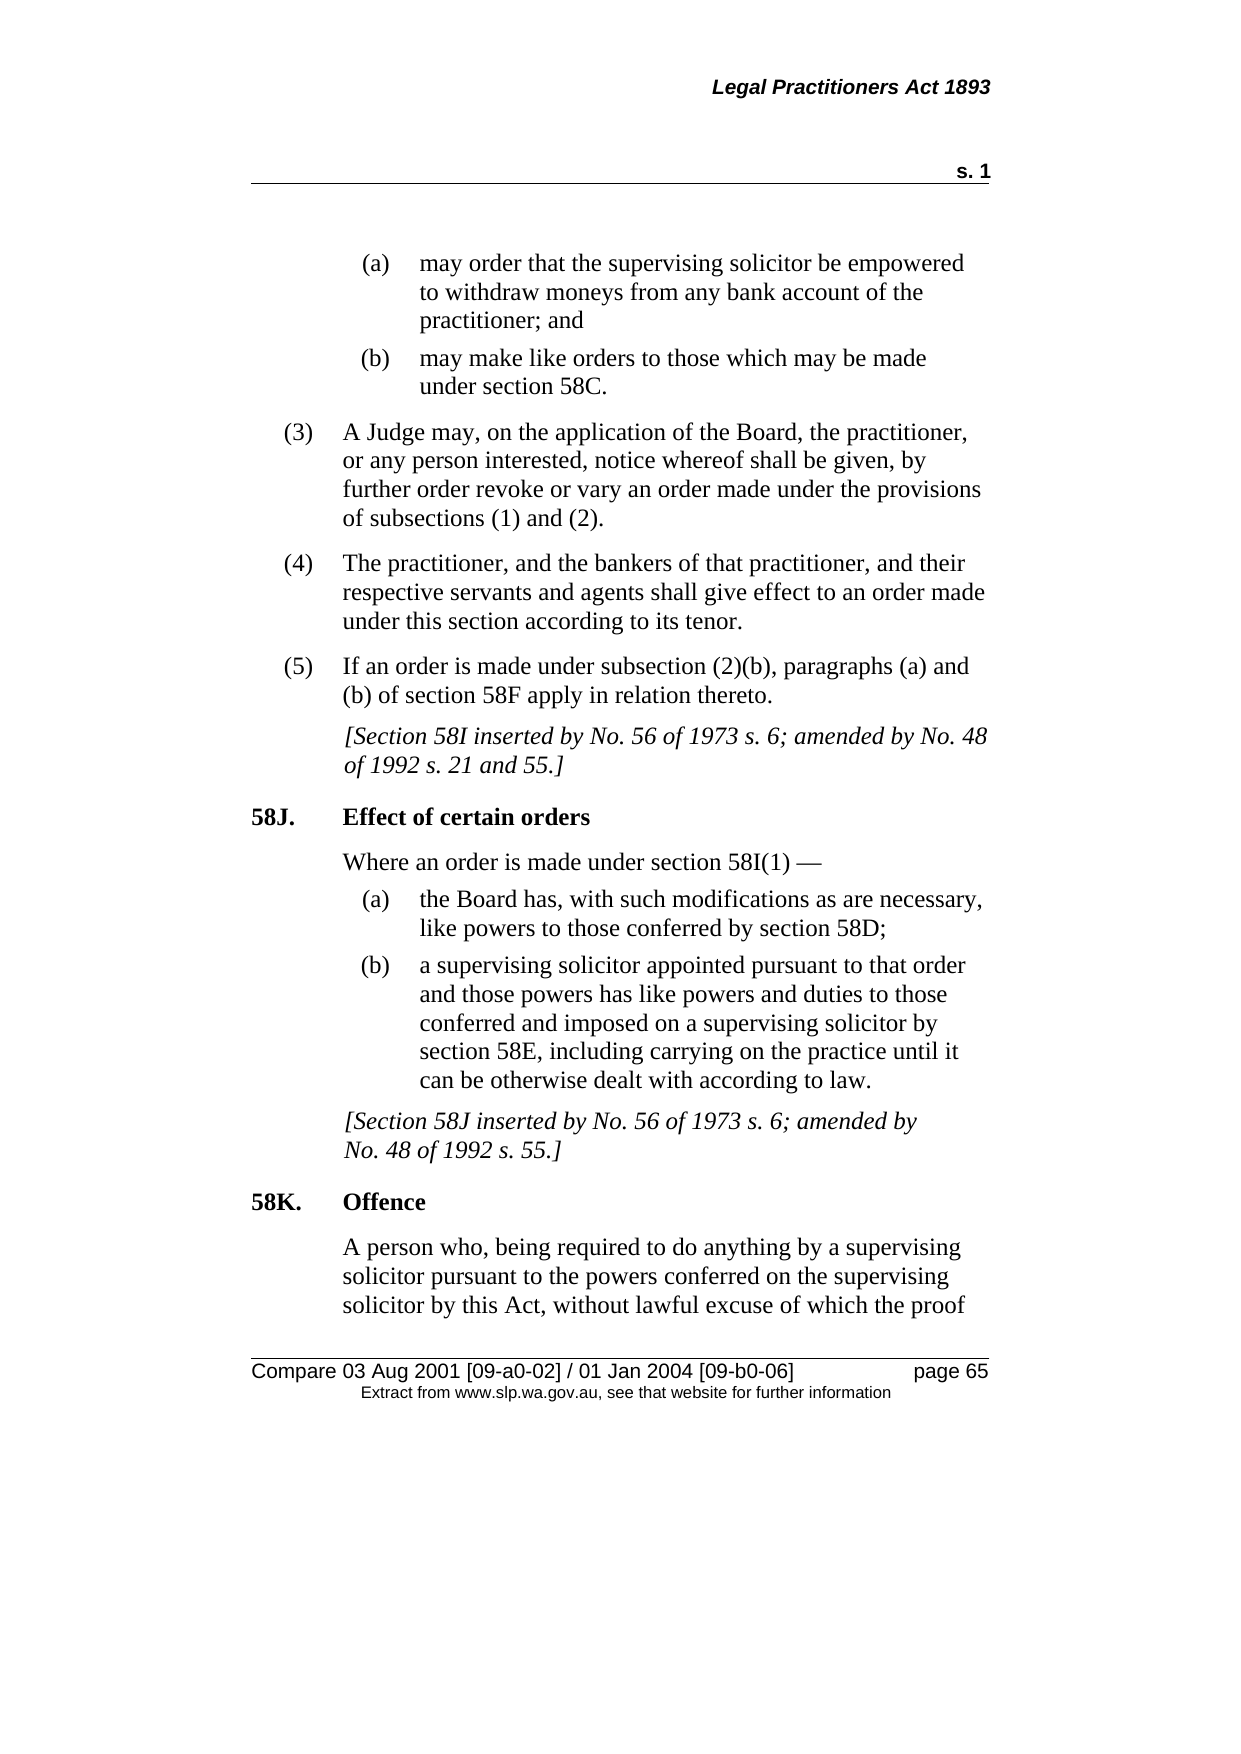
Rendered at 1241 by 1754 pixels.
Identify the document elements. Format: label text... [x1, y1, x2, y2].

text (a) may order that the supervising solicitor be empowered to withdraw moneys from any bank account of the practitioner; and [251, 248, 989, 334]
text (b) may make like orders to those which may be made under section 58C. [251, 343, 989, 400]
text [Section 58I inserted by No. 56 of 1973 s. 6; amended by No. 48 of 1992 s. 21 and 55.] [251, 721, 989, 779]
subtitle 58K. Offence [251, 1187, 989, 1216]
text Where an order is made under section 58I(1) — [251, 847, 989, 876]
text (3) A Judge may, on the application of the Board, the practitioner, or any person interested, notice whereof shall be given, by further order revoke or vary an order made under the provisions of subsections (1) and (2). [251, 417, 989, 532]
text [Section 58J inserted by No. 56 of 1973 s. 6; amended by No. 48 of 1992 s. 55.] [251, 1106, 989, 1164]
text (b) a supervising solicitor appointed pursuant to that order and those powers has like powers and duties to those conferred and imposed on a supervising solicitor by section 58E, including carrying on the practice until it can be otherwise dealt with according to law. [251, 950, 989, 1094]
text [251, 1232, 989, 1318]
text (4) The practitioner, and the bankers of that practitioner, and their respective servants and agents shall give effect to an order made under this section according to its tenor. [251, 548, 989, 635]
subtitle 58J. Effect of certain orders [251, 802, 989, 831]
text (a) the Board has, with such modifications as are necessary, like powers to those conferred by section 58D; [251, 884, 989, 942]
text (5) If an order is made under subsection (2)(b), paragraphs (a) and (b) of section 58F apply in relation thereto. [251, 651, 989, 709]
